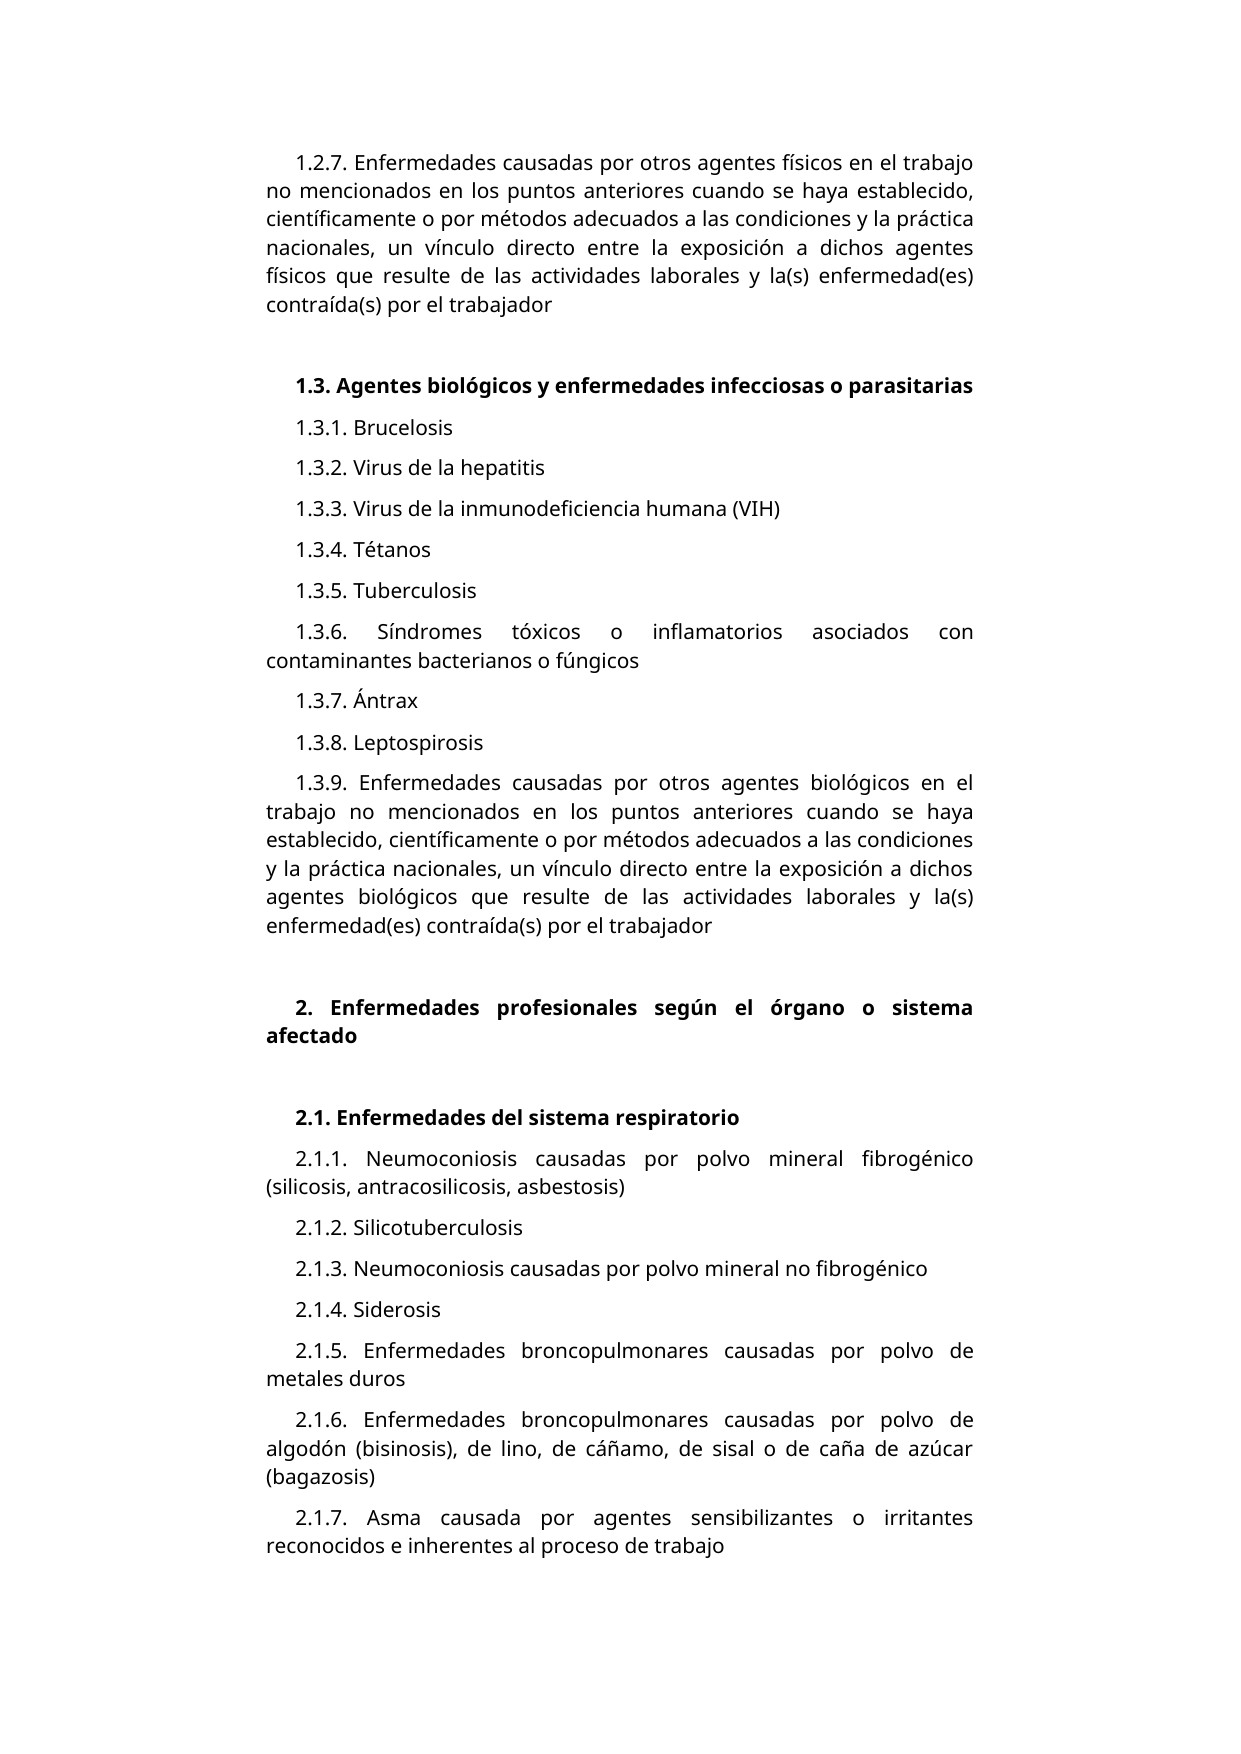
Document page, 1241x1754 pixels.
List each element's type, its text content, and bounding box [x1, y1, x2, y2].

text 1.3.1. Brucelosis [266, 413, 974, 441]
text 1.3.2. Virus de la hepatitis [266, 453, 974, 482]
text 1.3.9. Enfermedades causadas por otros agentes biológicos en el trabajo no mencionados en los puntos anteriores cuando se haya establecido, científicamente o por métodos adecuados a las condiciones y la práctica nacionales, un vínculo directo entre la exposición a dichos agentes biológicos que resulte de las actividades laborales y la(s) enfermedad(es) contraída(s) por el trabajador [266, 768, 974, 939]
text 2.1.2. Silicotuberculosis [266, 1213, 974, 1242]
text 2. Enfermedades profesionales según el órgano o sistema afectado [266, 993, 974, 1049]
text 1.3.7. Ántrax [266, 687, 974, 715]
text 2.1.6. Enfermedades broncopulmonares causadas por polvo de algodón (bisinosis), de lino, de cáñamo, de sisal o de caña de azúcar (bagazosis) [266, 1405, 974, 1491]
text 2.1.3. Neumoconiosis causadas por polvo mineral no fibrogénico [266, 1254, 974, 1283]
text 2.1.7. Asma causada por agentes sensibilizantes o irritantes reconocidos e inherentes al proceso de trabajo [266, 1503, 974, 1560]
text 1.3. Agentes biológicos y enfermedades infecciosas o parasitarias [266, 372, 974, 400]
text 1.3.6. Síndromes tóxicos o inflamatorios asociados con contaminantes bacterianos o fúngicos [266, 617, 974, 674]
text 2.1.4. Siderosis [266, 1295, 974, 1323]
text 1.3.3. Virus de la inmunodeficiencia humana (VIH) [266, 494, 974, 523]
text 2.1.5. Enfermedades broncopulmonares causadas por polvo de metales duros [266, 1336, 974, 1393]
text 1.3.4. Tétanos [266, 535, 974, 564]
text 1.3.5. Tuberculosis [266, 576, 974, 605]
text 2.1.1. Neumoconiosis causadas por polvo mineral fibrogénico (silicosis, antracosilicosis, asbestosis) [266, 1144, 974, 1201]
text 1.2.7. Enfermedades causadas por otros agentes físicos en el trabajo no mencionados en los puntos anteriores cuando se haya establecido, científicamente o por métodos adecuados a las condiciones y la práctica nacionales, un vínculo directo entre la exposición a dichos agentes físicos que resulte de las actividades laborales y la(s) enfermedad(es) contraída(s) por el trabajador [266, 148, 974, 318]
text 1.3.8. Leptospirosis [266, 728, 974, 756]
text 2.1. Enfermedades del sistema respiratorio [266, 1103, 974, 1131]
